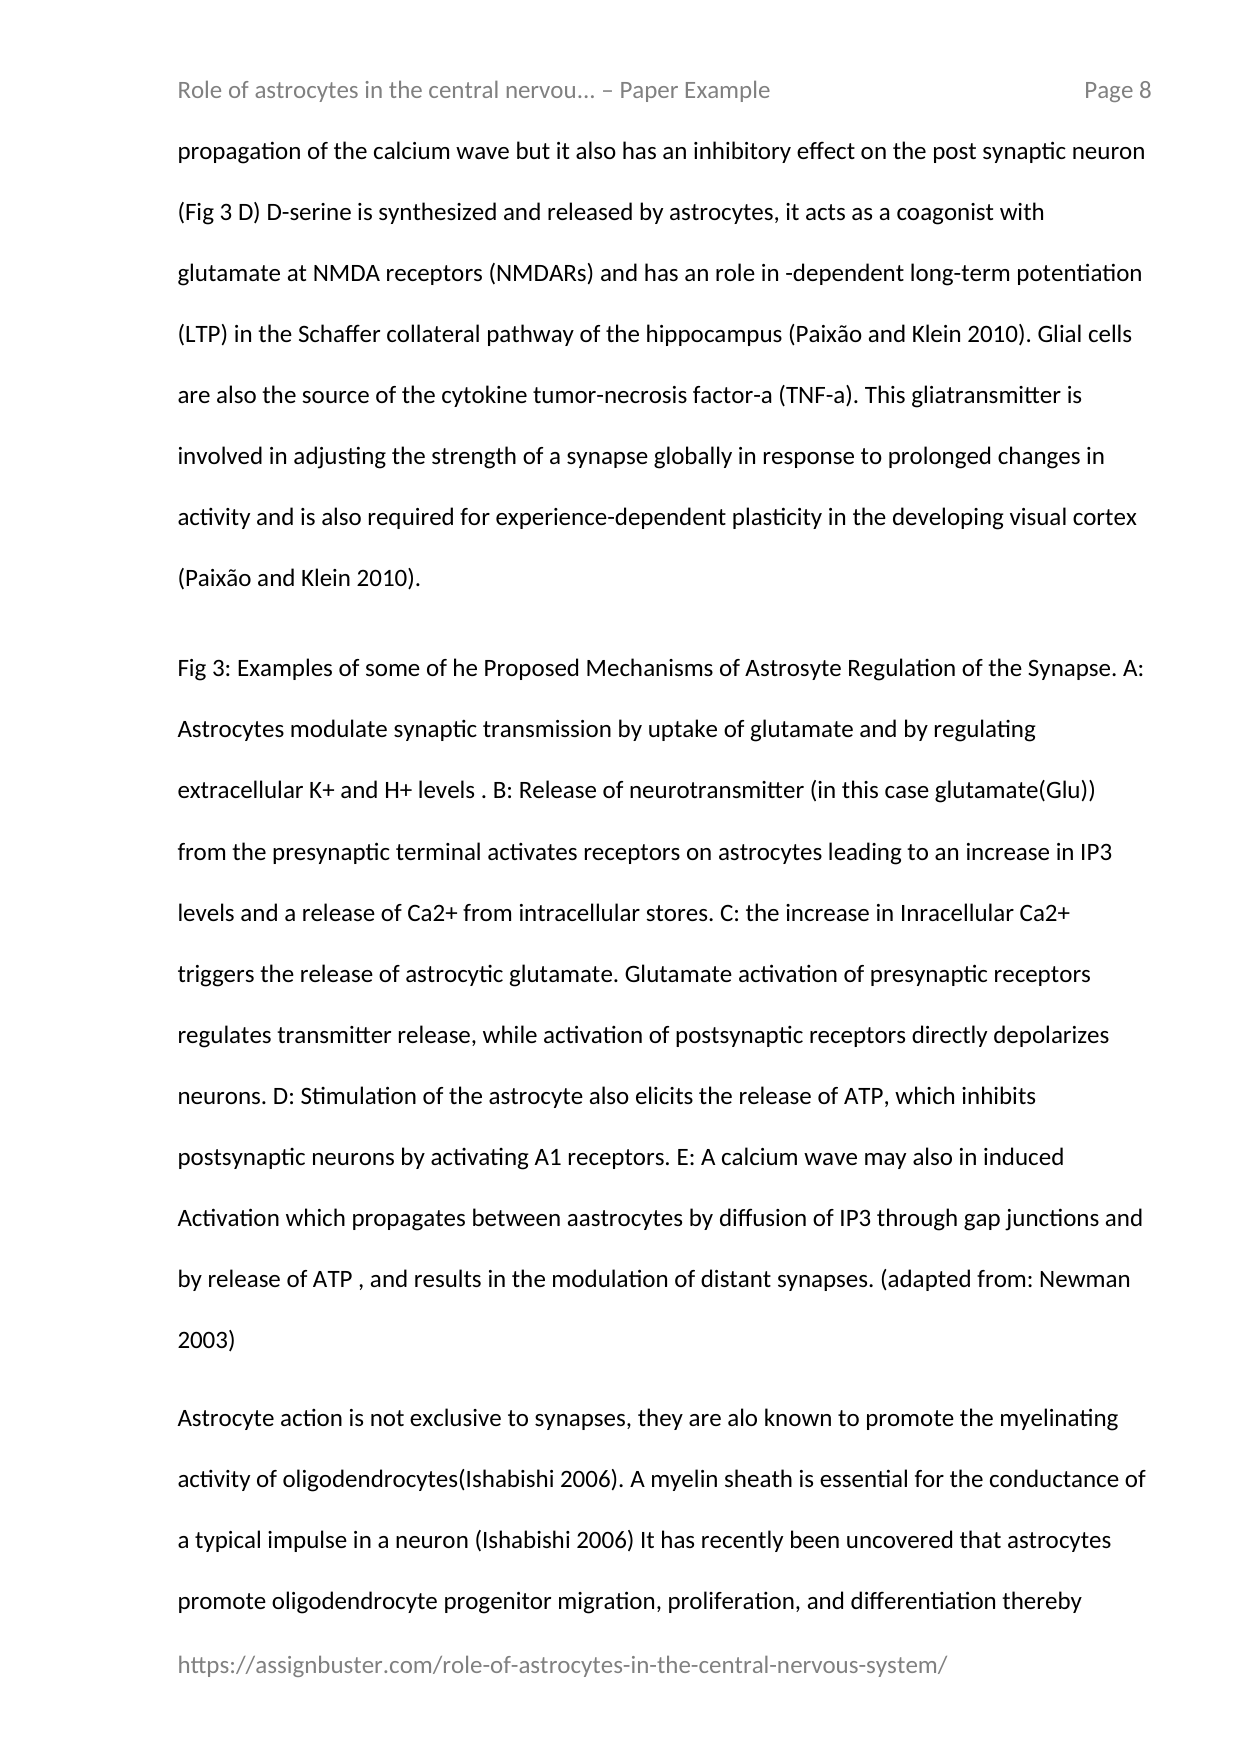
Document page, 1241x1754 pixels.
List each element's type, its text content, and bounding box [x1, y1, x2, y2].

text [177, 135, 1152, 593]
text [177, 1402, 1152, 1615]
text Fig 3: Examples of some of he Proposed Mechanisms of Astrosyte Regulation of the Synapse. A: Astrocytes modulate synaptic transmission by uptake of glutamate and by regulating extracellular K+ and H+ levels . B: Release of neurotransmitter (in this case glutamate(Glu)) from the presynaptic terminal activates receptors on astrocytes leading to an increase in IP3 levels and a release of Ca2+ from intracellular stores. C: the increase in Inracellular Ca2+ triggers the release of astrocytic glutamate. Glutamate activation of presynaptic receptors regulates transmitter release, while activation of postsynaptic receptors directly depolarizes neurons. D: Stimulation of the astrocyte also elicits the release of ATP, which inhibits postsynaptic neurons by activating A1 receptors. E: A calcium wave may also in induced Activation which propagates between aastrocytes by diffusion of IP3 through gap junctions and by release of ATP , and results in the modulation of distant synapses. (adapted from: Newman 2003) [177, 653, 1152, 1354]
